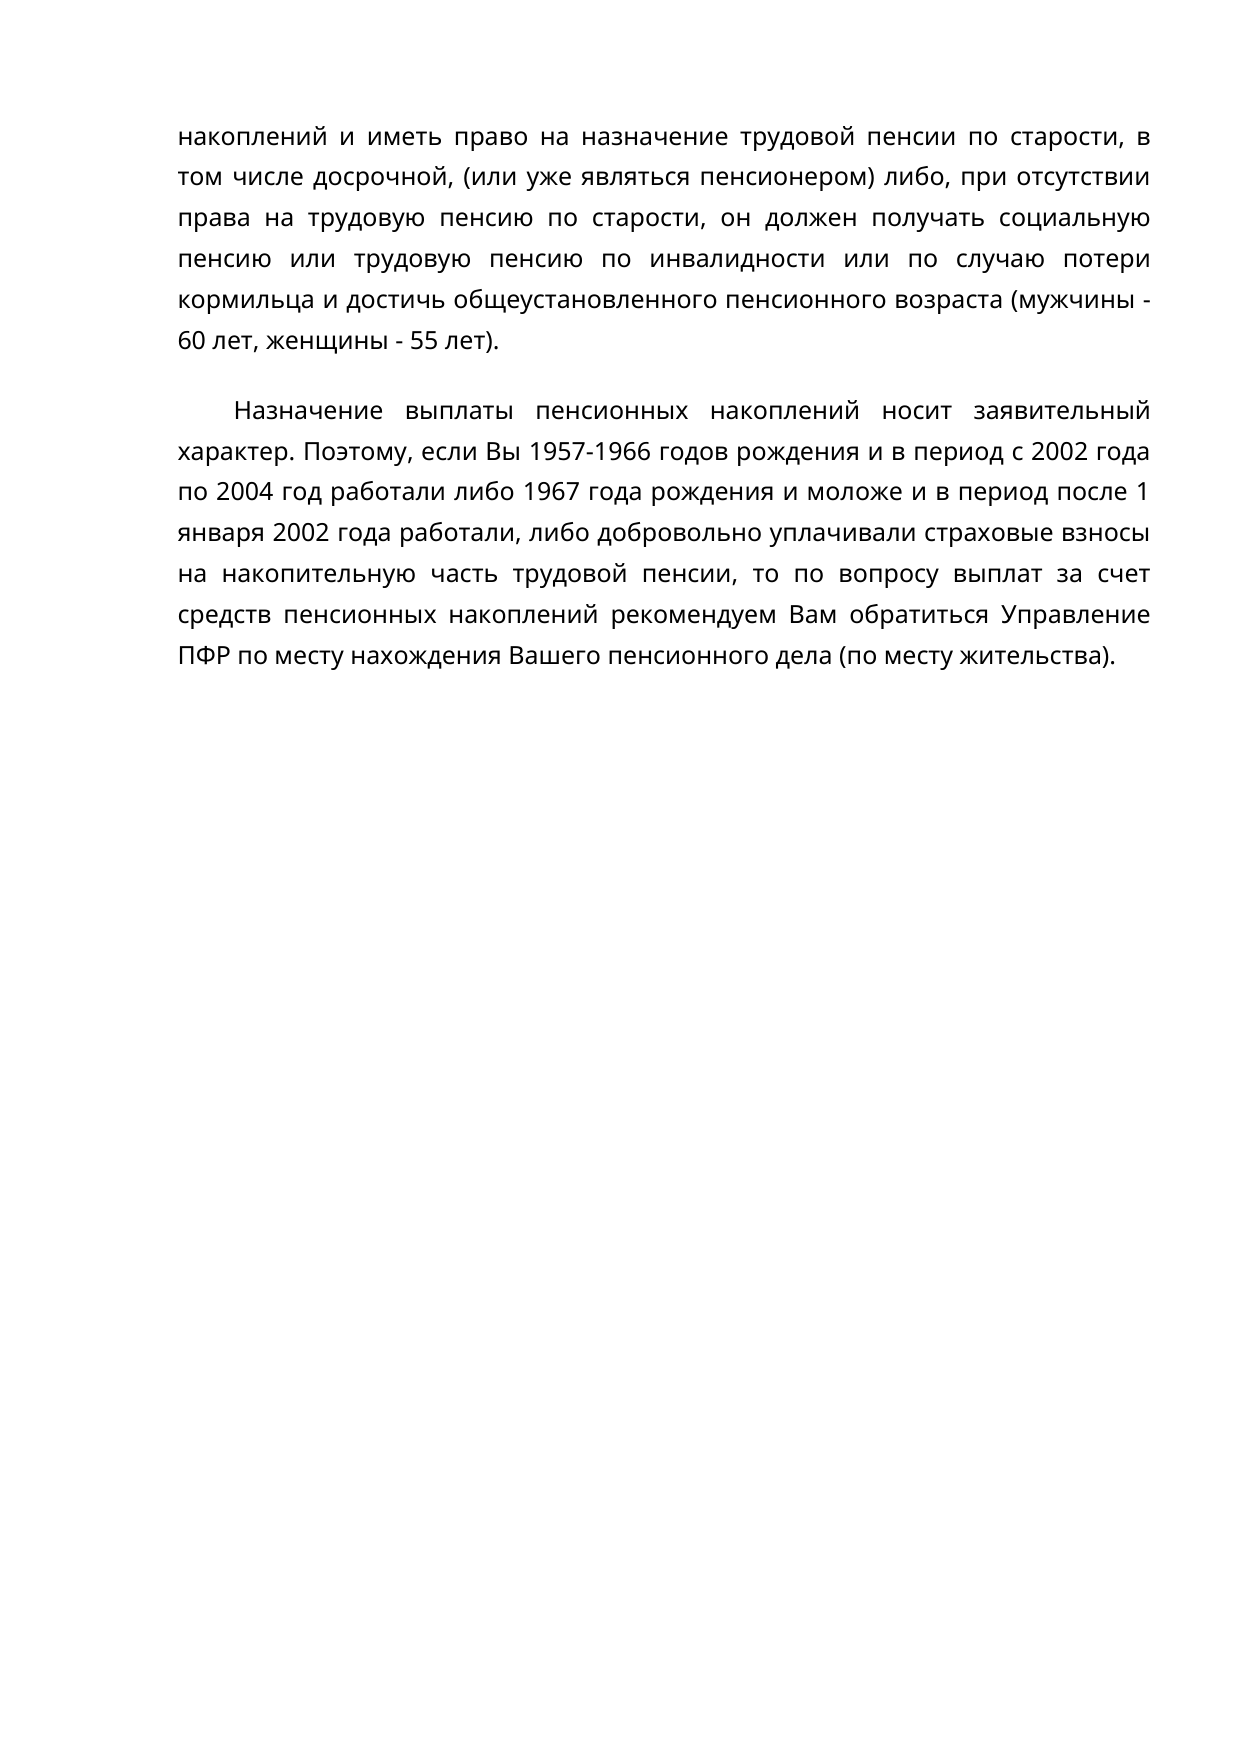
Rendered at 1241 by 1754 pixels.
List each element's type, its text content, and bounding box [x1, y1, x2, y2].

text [177, 118, 1152, 356]
text Назначение выплаты пенсионных накоплений носит заявительный характер. Поэтому, если Вы 1957-1966 годов рождения и в период с 2002 года по 2004 год работали либо 1967 года рождения и моложе и в период после 1 января 2002 года работали, либо добровольно уплачивали страховые взносы на накопительную часть трудовой пенсии, то по вопросу выплат за счет средств пенсионных накоплений рекомендуем Вам обратиться Управление ПФР по месту нахождения Вашего пенсионного дела (по месту жительства). [177, 392, 1152, 671]
